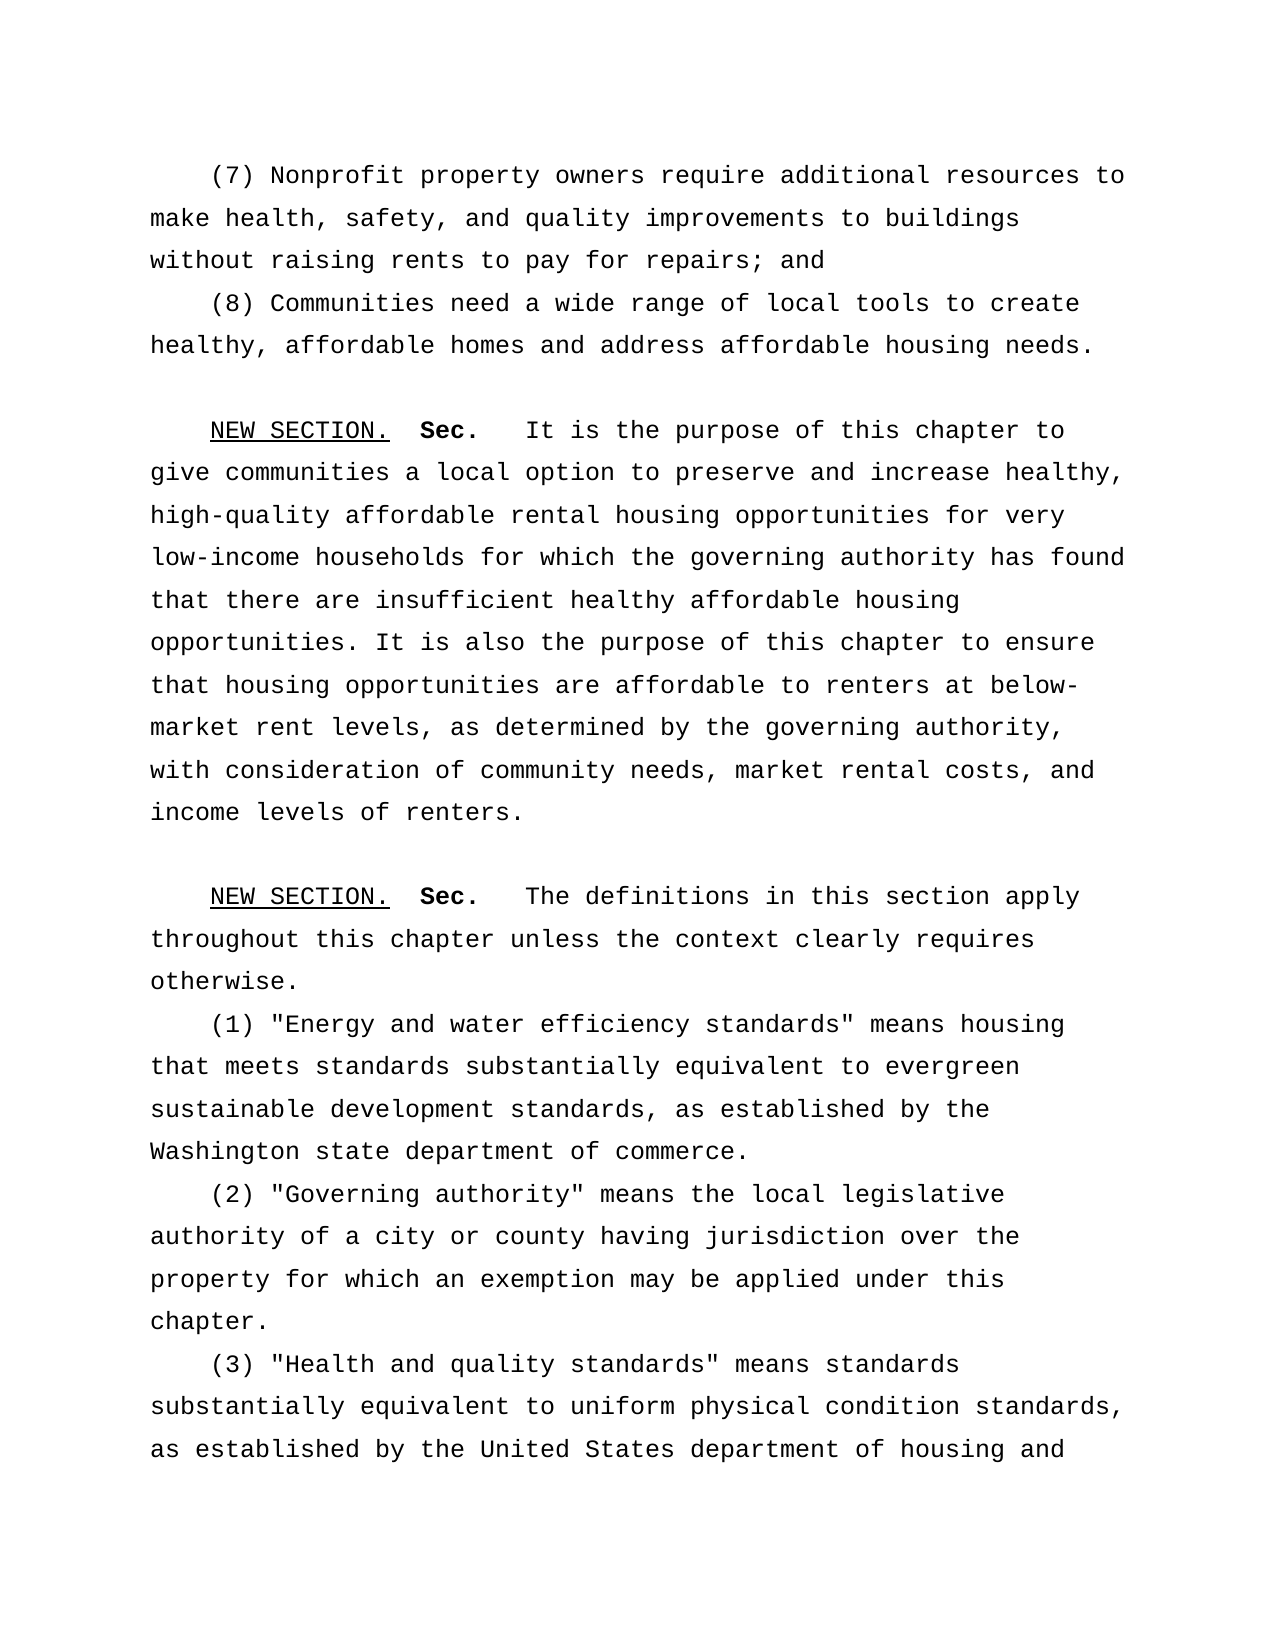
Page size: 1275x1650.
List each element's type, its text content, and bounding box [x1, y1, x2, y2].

text (2) "Governing authority" means the local legislative authority of a city or county having jurisdiction over the property for which an exemption may be applied under this chapter. [150, 1168, 1125, 1338]
text (8) Communities need a wide range of local tools to create healthy, affordable homes and address affordable housing needs. [150, 277, 1125, 362]
text NEW SECTION. Sec. It is the purpose of this chapter to give communities a local option to preserve and increase healthy, high-quality affordable rental housing opportunities for very low-income households for which the governing authority has found that there are insufficient healthy affordable housing opportunities. It is also the purpose of this chapter to ensure that housing opportunities are affordable to renters at below-market rent levels, as determined by the governing authority, with consideration of community needs, market rental costs, and income levels of renters. [150, 404, 1125, 829]
text NEW SECTION. Sec. The definitions in this section apply throughout this chapter unless the context clearly requires otherwise. [150, 871, 1125, 998]
text (7) Nonprofit property owners require additional resources to make health, safety, and quality improvements to buildings without raising rents to pay for repairs; and [150, 150, 1125, 277]
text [150, 1338, 1125, 1466]
text (1) "Energy and water efficiency standards" means housing that meets standards substantially equivalent to evergreen sustainable development standards, as established by the Washington state department of commerce. [150, 998, 1125, 1168]
